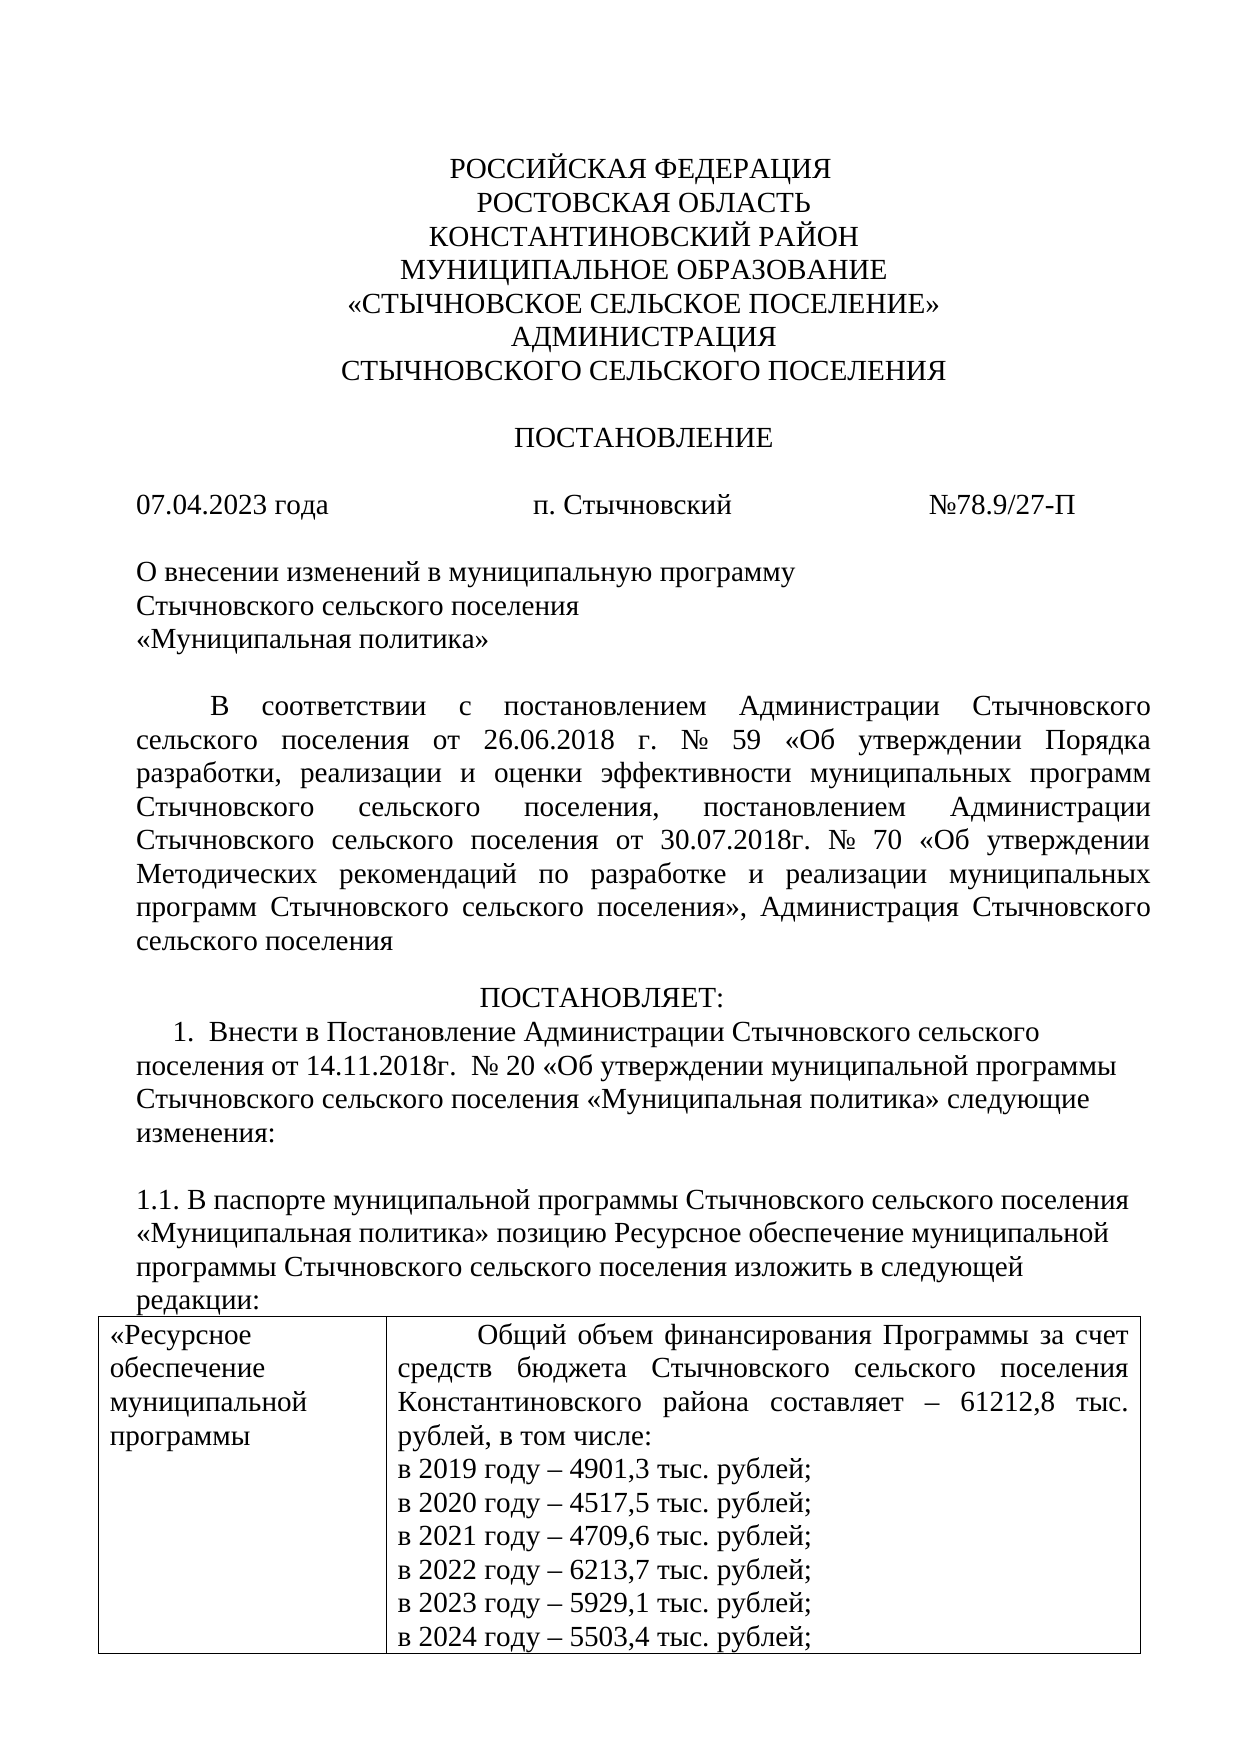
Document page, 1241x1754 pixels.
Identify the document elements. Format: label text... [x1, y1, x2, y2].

text АДМИНИСТРАЦИЯ [136, 319, 1152, 353]
text ПОСТАНОВЛЯЕТ: [136, 981, 1152, 1014]
text 1.1. В паспорте муниципальной программы Стычновского сельского поселения «Муниципальная политика» позицию Ресурсное обеспечение муниципальной программы Стычновского сельского поселения изложить в следующей редакции: [136, 1182, 1152, 1316]
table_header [387, 1317, 1140, 1652]
text О внесении изменений в муниципальную программу [136, 554, 1152, 588]
text Стычновского сельского поселения [136, 588, 1152, 621]
text РОСТОВСКАЯ ОБЛАСТЬ [136, 185, 1152, 219]
text «СТЫЧНОВСКОЕ СЕЛЬСКОЕ ПОСЕЛЕНИЕ» [136, 286, 1152, 319]
text 1. Внести в Постановление Администрации Стычновского сельского поселения от 14.11.2018г. № 20 «Об утверждении муниципальной программы Стычновского сельского поселения «Муниципальная политика» следующие изменения: [136, 1014, 1152, 1148]
text ПОСТАНОВЛЕНИЕ [136, 420, 1152, 453]
text МУНИЦИПАЛЬНОЕ ОБРАЗОВАНИЕ [136, 252, 1152, 286]
text КОНСТАНТИНОВСКИЙ РАЙОН [136, 219, 1152, 252]
text «Муниципальная политика» [136, 621, 1152, 655]
text 07.04.2023 года п. Стычновский №78.9/27-П [136, 487, 1152, 521]
text В соответствии с постановлением Администрации Стычновского сельского поселения от 26.06.2018 г. № 59 «Об утверждении Порядка разработки, реализации и оценки эффективности муниципальных программ Стычновского сельского поселения, постановлением Администрации Стычновского сельского поселения от 30.07.2018г. № 70 «Об утверждении Методических рекомендаций по разработке и реализации муниципальных программ Стычновского сельского поселения», Администрация Стычновского сельского поселения [136, 688, 1152, 957]
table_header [99, 1317, 386, 1652]
text СТЫЧНОВСКОГО СЕЛЬСКОГО ПОСЕЛЕНИЯ [136, 353, 1152, 386]
text РОССИЙСКАЯ ФЕДЕРАЦИЯ [136, 152, 1152, 185]
